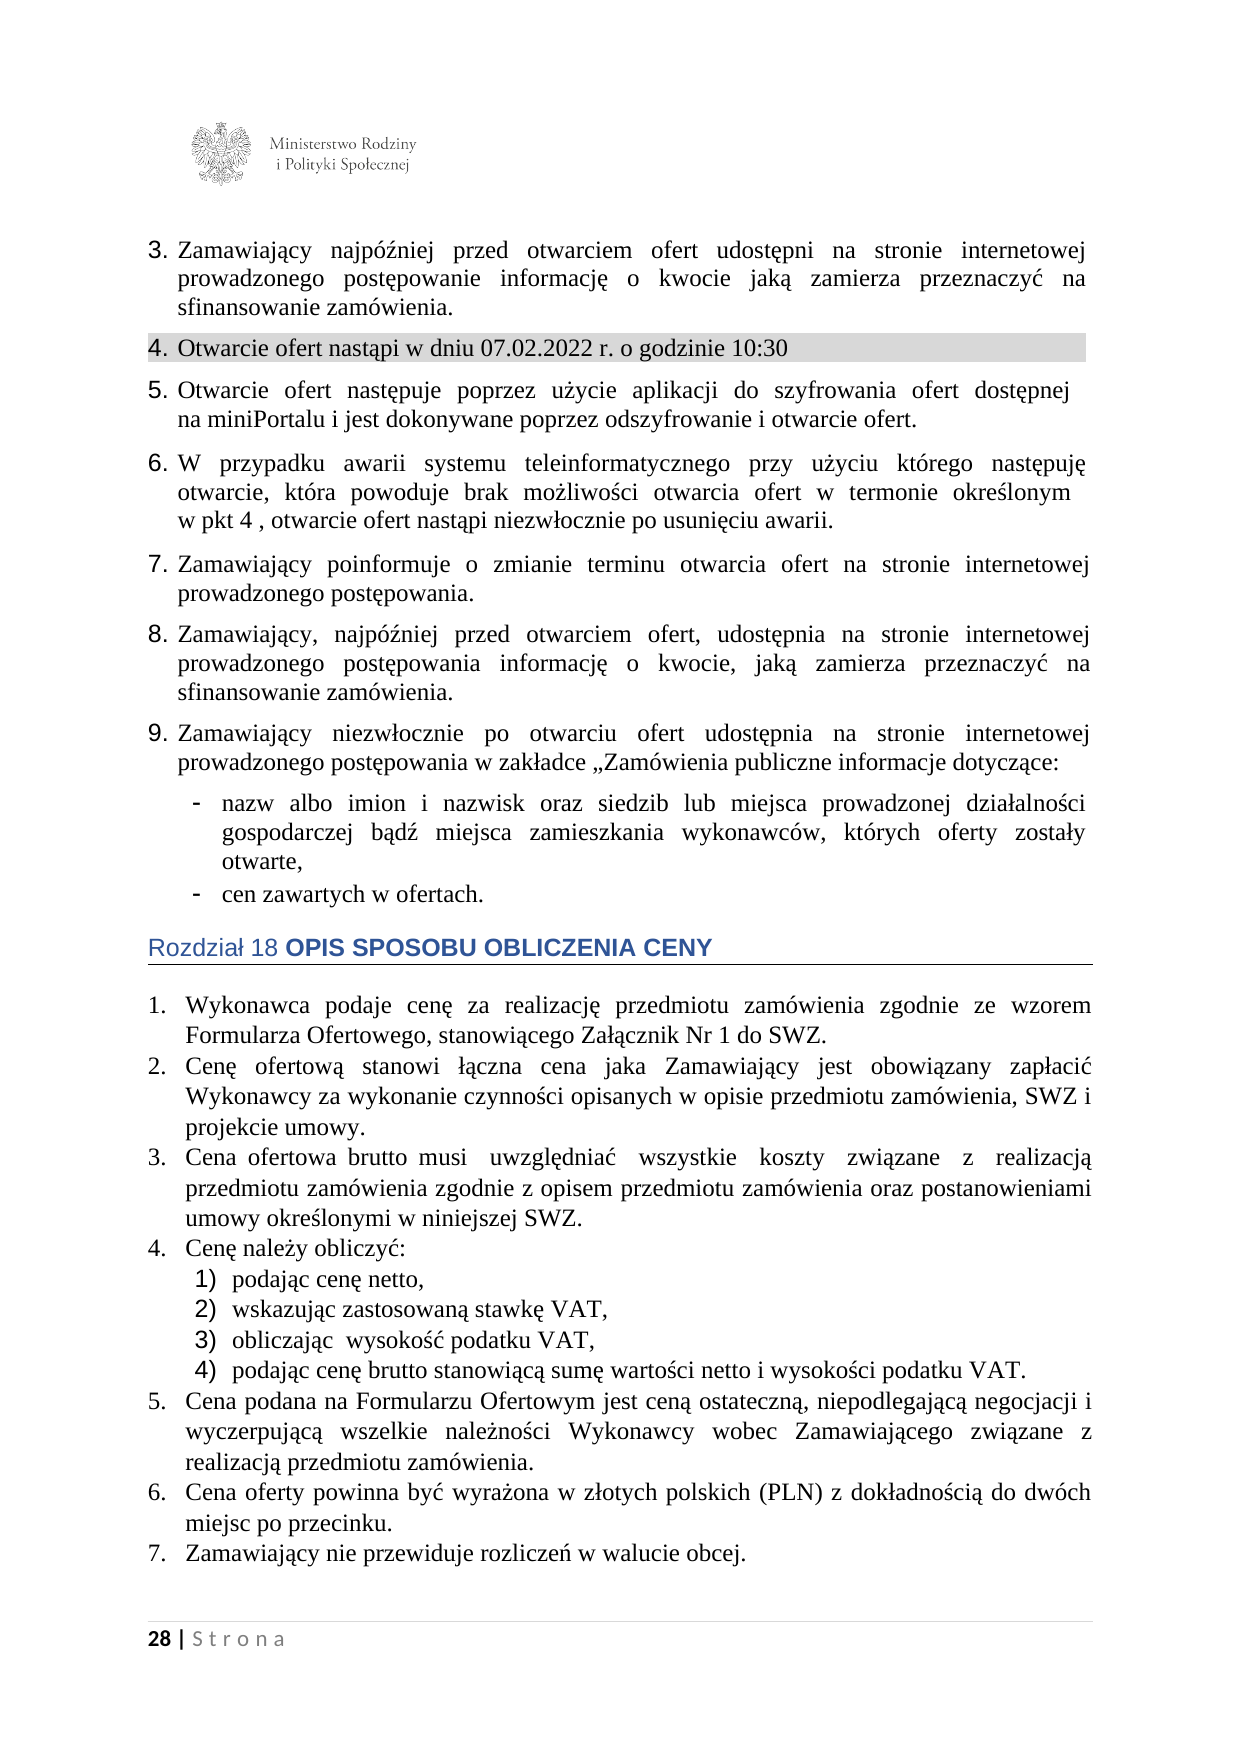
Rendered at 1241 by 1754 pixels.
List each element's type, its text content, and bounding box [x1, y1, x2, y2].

list podając cenę netto, [194, 1264, 1093, 1293]
list Cena ofertowa brutto musi uwzględniać wszystkie koszty związane z realizacją przedmiotu zamówienia zgodnie z opisem przedmiotu zamówienia oraz postanowieniami umowy określonymi w niniejszej SWZ. [148, 1142, 1093, 1232]
list cen zawartych w ofertach. [192, 879, 1093, 908]
list Cenę należy obliczyć: [148, 1233, 1093, 1262]
list Cena oferty powinna być wyrażona w złotych polskich (PLN) z dokładnością do dwóch miejsc po przecinku. [148, 1477, 1093, 1536]
list Zamawiający poinformuje o zmianie terminu otwarcia ofert na stronie internetowej prowadzonego postępowania. [148, 549, 1091, 607]
subtitle OPIS SPOSOBU OBLICZENIA CENY [148, 933, 1093, 964]
list Otwarcie ofert nastąpi w dniu 07.02.2022 r. o godzinie 10:30 [148, 333, 1086, 362]
list Wykonawca podaje cenę za realizację przedmiotu zamówienia zgodnie ze wzorem Formularza Ofertowego, stanowiącego Załącznik Nr 1 do SWZ. [148, 990, 1093, 1049]
list nazw albo imion i nazwisk oraz siedzib lub miejsca prowadzonej działalności gospodarczej bądź miejsca zamieszkania wykonawców, których oferty zostały otwarte, [192, 788, 1086, 875]
list Otwarcie ofert następuje poprzez użycie aplikacji do szyfrowania ofert dostępnej na miniPortalu i jest dokonywane poprzez odszyfrowanie i otwarcie ofert. [148, 375, 1086, 432]
list Cena podana na Formularzu Ofertowym jest ceną ostateczną, niepodlegającą negocjacji i wyczerpującą wszelkie należności Wykonawcy wobec Zamawiającego związane z realizacją przedmiotu zamówienia. [148, 1386, 1093, 1476]
list Zamawiający niezwłocznie po otwarciu ofert udostępnia na stronie internetowej prowadzonego postępowania w zakładce „Zamówienia publiczne informacje dotyczące: [148, 718, 1091, 776]
list Zamawiający nie przewiduje rozliczeń w walucie obcej. [148, 1538, 1093, 1567]
list obliczając wysokość podatku VAT, [194, 1325, 1093, 1354]
list wskazując zastosowaną stawkę VAT, [194, 1294, 1093, 1323]
list Zamawiający najpóźniej przed otwarciem ofert udostępni na stronie internetowej prowadzonego postępowanie informację o kwocie jaką zamierza przeznaczyć na sfinansowanie zamówienia. [148, 234, 1086, 321]
list Zamawiający, najpóźniej przed otwarciem ofert, udostępnia na stronie internetowej prowadzonego postępowania informację o kwocie, jaką zamierza przeznaczyć na sfinansowanie zamówienia. [148, 619, 1091, 706]
list podając cenę brutto stanowiącą sumę wartości netto i wysokości podatku VAT. [194, 1356, 1093, 1384]
picture [147, 73, 470, 235]
list Cenę ofertową stanowi łączna cena jaka Zamawiający jest obowiązany zapłacić Wykonawcy za wykonanie czynności opisanych w opisie przedmiotu zamówienia, SWZ i projekcie umowy. [148, 1051, 1093, 1141]
list W przypadku awarii systemu teleinformatycznego przy użyciu którego następuję otwarcie, która powoduje brak możliwości otwarcia ofert w termonie określonym w pkt 4 , otwarcie ofert nastąpi niezwłocznie po usunięciu awarii. [148, 448, 1086, 534]
